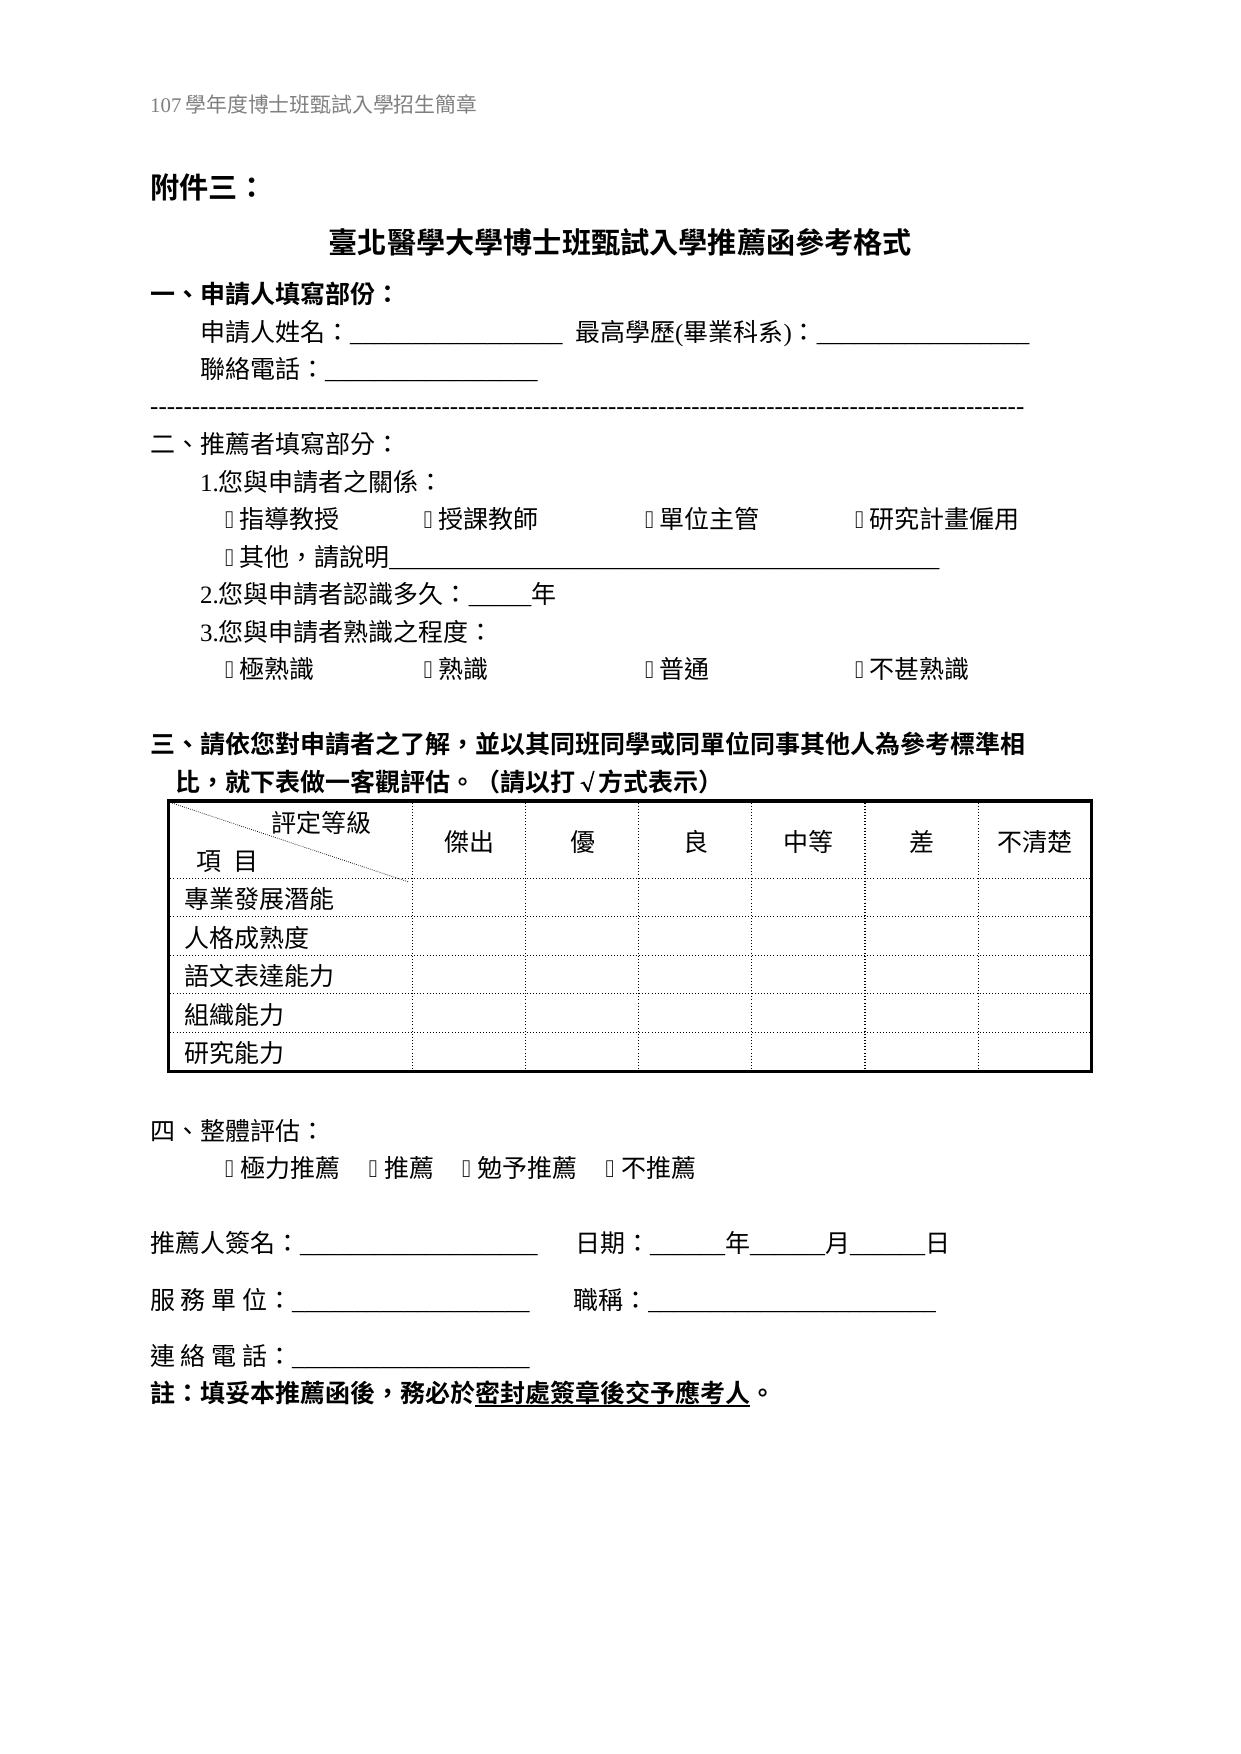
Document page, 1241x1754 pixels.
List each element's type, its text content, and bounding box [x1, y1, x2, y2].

table_cell 研究能力 [170, 1032, 412, 1070]
table_cell 語文表達能力 [170, 955, 412, 993]
table_cell [526, 1032, 639, 1070]
table_header 評定等級 項 目 [170, 803, 389, 877]
table_cell [413, 955, 526, 993]
table_cell 專業發展潛能 [170, 878, 412, 916]
table_header 評定等級 項 目 [175, 803, 412, 877]
text 聯絡電話：_________________ [150, 349, 1090, 387]
table_cell [752, 1032, 865, 1070]
text 極力推薦 推薦 勉予推薦 不推薦 [150, 1148, 1090, 1223]
table_header 優 [526, 803, 639, 877]
subtitle 附件三： [150, 165, 1090, 207]
table_header 差 [865, 803, 978, 877]
text --------------------------------------------------------------------------------------------------------- 二、推薦者填寫部分： 1.您與申請者之關係： 指導教授 授課教師 單位主管 研究計畫僱用 其他，請說明____________________________________________ [150, 387, 1126, 574]
table_cell [978, 955, 1090, 993]
table_cell [865, 916, 978, 954]
table_cell [526, 993, 639, 1032]
text 連 絡 電 話：___________________ [150, 1336, 1090, 1373]
table_cell [639, 878, 752, 916]
text 3.您與申請者熟識之程度： [150, 612, 1090, 649]
table_cell [978, 878, 1090, 916]
table_cell [752, 993, 865, 1032]
table_cell [526, 955, 639, 993]
table_cell [639, 1032, 752, 1070]
table_cell [752, 878, 865, 916]
table_cell [978, 1032, 1090, 1070]
table_header 中等 [752, 803, 865, 877]
table_cell [978, 916, 1090, 954]
text 三、請依您對申請者之了解，並以其同班同學或同單位同事其他人為參考標準相 比，就下表做一客觀評估。（請以打方式表示） [150, 687, 1090, 799]
table_cell [639, 993, 752, 1032]
table_cell [752, 955, 865, 993]
text 推薦人簽名：___________________ 日期：______年______月______日 [150, 1223, 1090, 1261]
table_header 良 [639, 803, 752, 877]
table_cell [413, 916, 526, 954]
table_cell [413, 993, 526, 1032]
subtitle 臺北醫學大學博士班甄試入學推薦函參考格式 [150, 219, 1090, 262]
table_cell [639, 955, 752, 993]
text 極熟識 熟識 普通 不甚熟識 [150, 649, 1090, 687]
table_cell [526, 916, 639, 954]
table_cell [413, 1032, 526, 1070]
text 服 務 單 位：___________________ 職稱：_______________________ [150, 1279, 1090, 1317]
table_cell 組織能力 [170, 993, 412, 1032]
table_cell [865, 1032, 978, 1070]
table_header 不清楚 [978, 803, 1090, 877]
text 四、整體評估： [150, 1111, 1090, 1148]
table_cell [865, 878, 978, 916]
table_cell [639, 916, 752, 954]
table_cell [865, 993, 978, 1032]
table_cell [978, 993, 1090, 1032]
table_cell [413, 878, 526, 916]
text 一、申請人填寫部份： 申請人姓名：_________________ 最高學歷(畢業科系)：_________________ [150, 274, 1090, 349]
table_header 傑出 [413, 803, 526, 877]
table_cell 人格成熟度 [170, 916, 412, 954]
table_cell [865, 955, 978, 993]
text 註：填妥本推薦函後，務必於密封處簽章後交予應考人。 [150, 1373, 1090, 1411]
text 2.您與申請者認識多久：_____年 [150, 574, 1090, 612]
table_cell [526, 878, 639, 916]
table_cell [752, 916, 865, 954]
